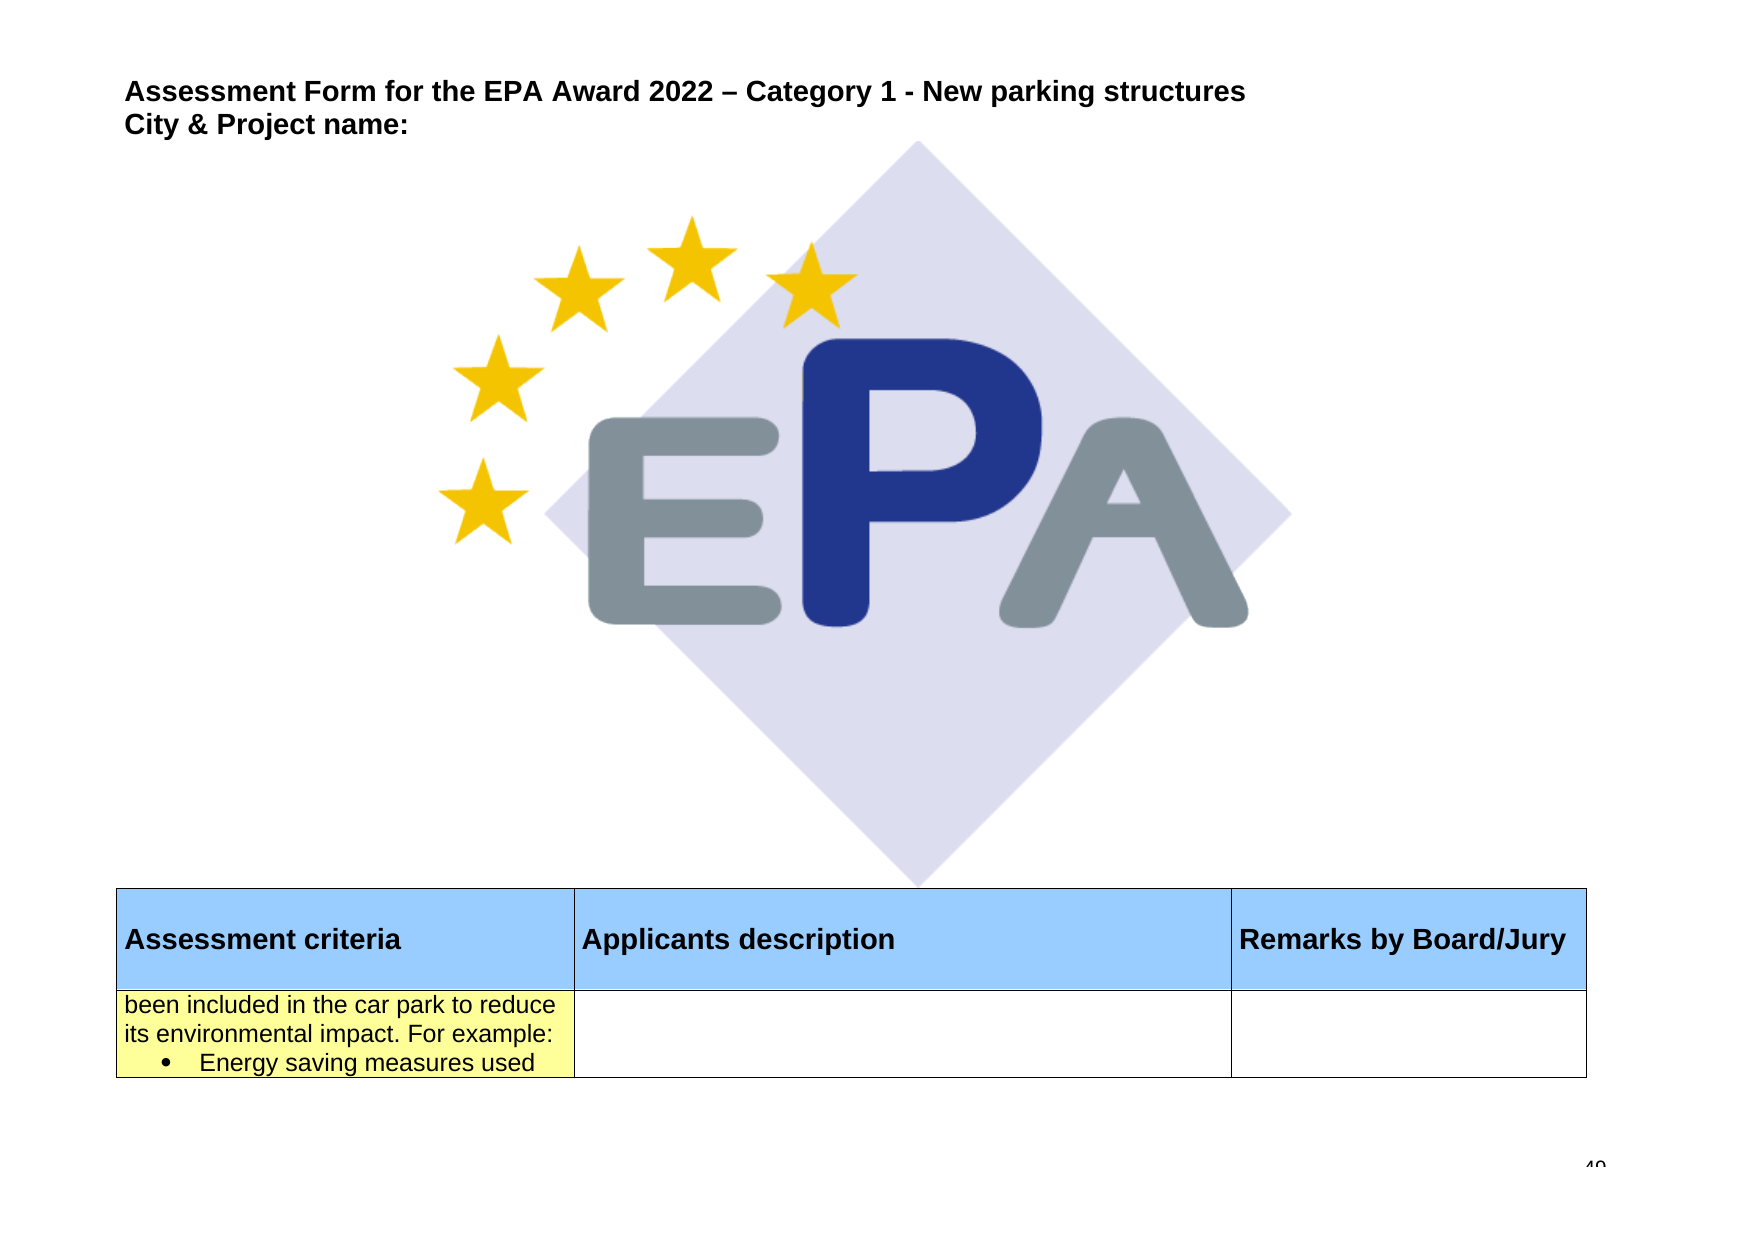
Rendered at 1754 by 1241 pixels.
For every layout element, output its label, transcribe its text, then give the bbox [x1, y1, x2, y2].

table_cell [1232, 991, 1586, 1077]
table_header Remarks by Board/Jury [1232, 889, 1586, 989]
table_cell Environmental Impact Please describe any features that have been included in the car park to reduce its environmental impact. For example: Energy saving measures used during construction Energy saving features of the car park’s operation Impact on pollution and congestion [117, 991, 574, 1077]
table_header Assessment criteria [117, 889, 574, 989]
table_header Applicants description [575, 889, 1231, 989]
table_cell [575, 991, 1231, 1077]
picture [438, 141, 1292, 888]
